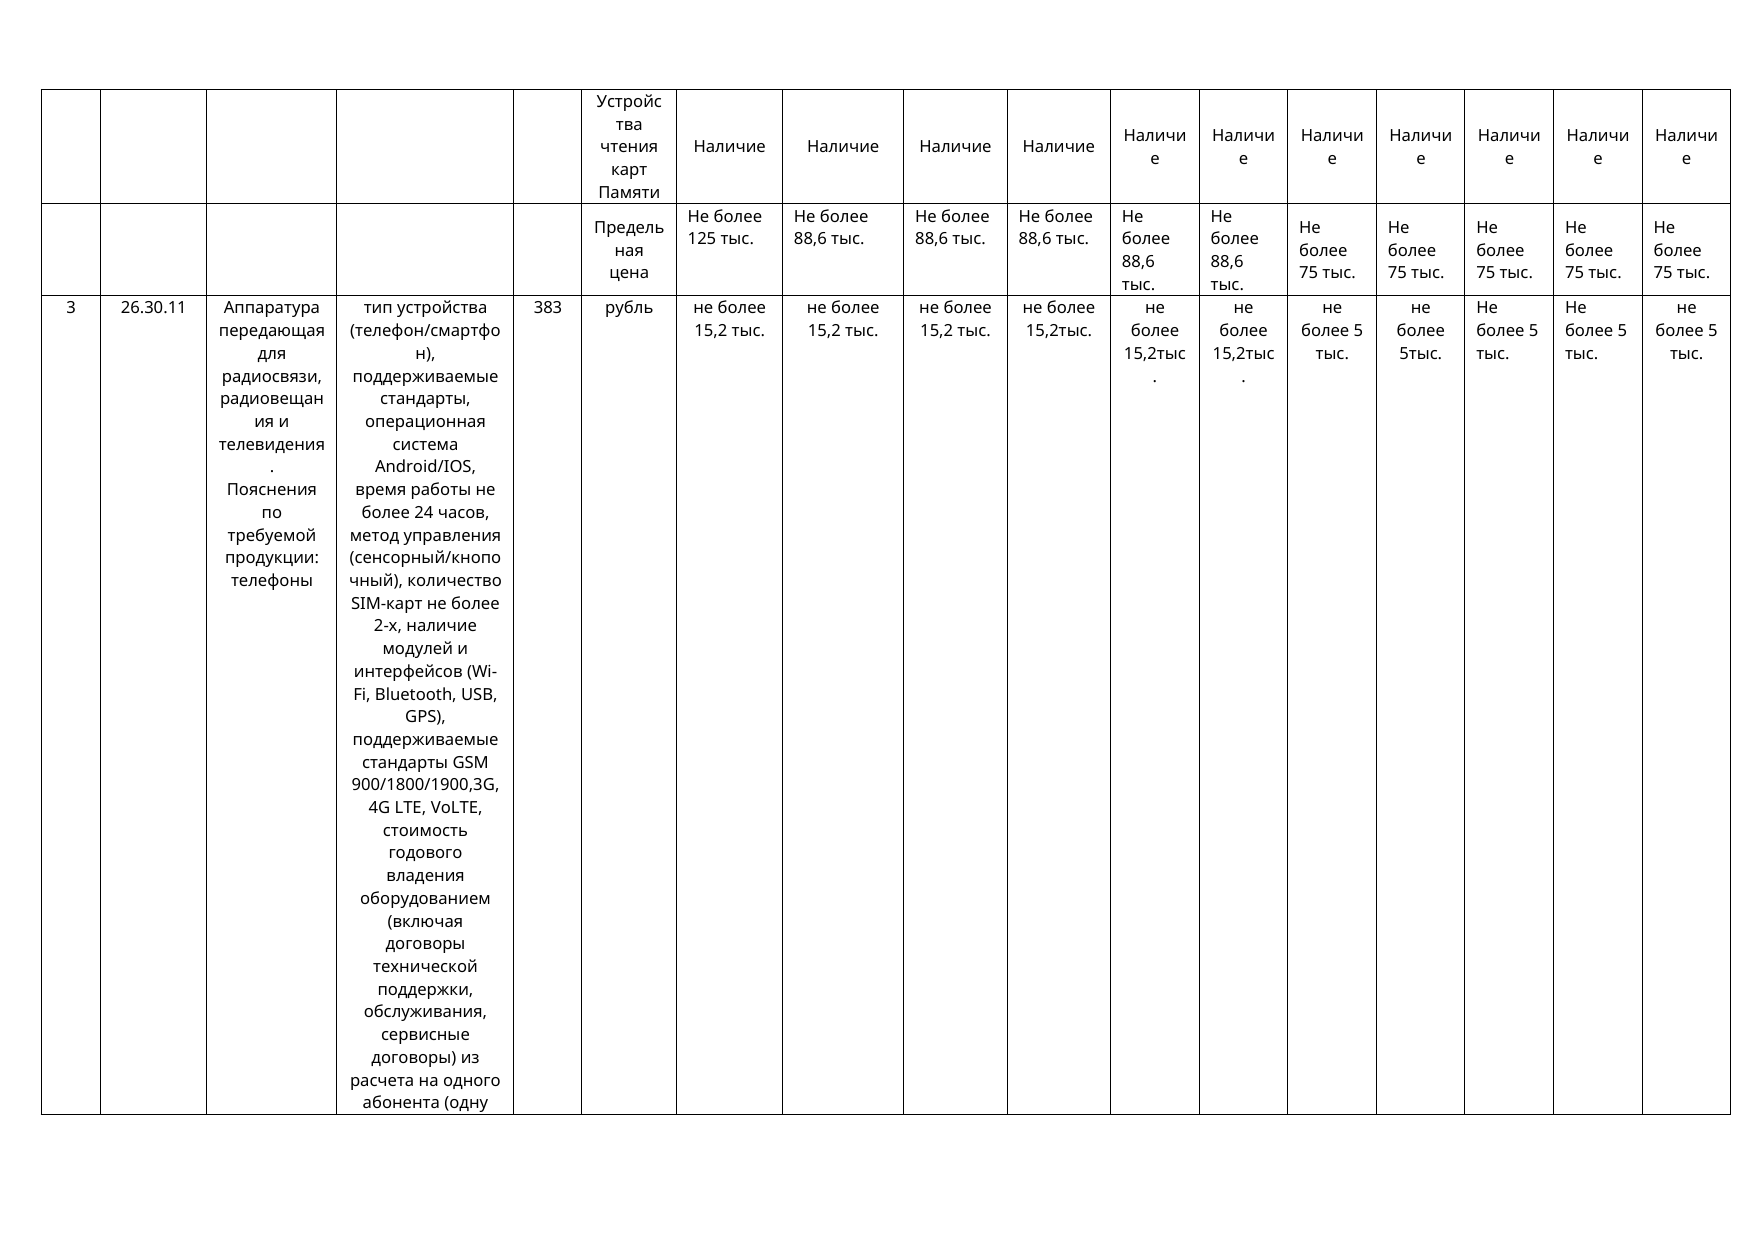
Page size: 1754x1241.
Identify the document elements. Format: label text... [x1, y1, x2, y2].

table_cell Наличие [1288, 90, 1376, 203]
table_cell не более 15,2тыс. [1008, 296, 1110, 1114]
table_cell не более 5 тыс. [1643, 296, 1730, 1114]
table_cell [207, 204, 336, 295]
table_cell Наличие [1111, 90, 1199, 203]
table_cell 3 [42, 296, 100, 1114]
table_cell не более 15,2тыс. [1200, 296, 1287, 1114]
table_cell [101, 90, 206, 203]
table_cell Наличие [904, 90, 1007, 203]
table_cell Наличие [1643, 90, 1730, 203]
table_cell рубль [582, 296, 676, 1114]
table_cell не более 15,2 тыс. [677, 296, 782, 1114]
table_cell не более 15,2 тыс. [904, 296, 1007, 1114]
table_cell [514, 204, 581, 295]
table_cell [207, 90, 336, 203]
table_cell [42, 204, 100, 295]
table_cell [337, 296, 513, 1114]
table_cell Наличие [1554, 90, 1642, 203]
table_cell Не более 75 тыс. [1554, 204, 1642, 295]
table_cell Не более 88,6 тыс. [904, 204, 1007, 295]
table_cell Наличие [1465, 90, 1553, 203]
table_cell Не более 125 тыс. [677, 204, 782, 295]
table_cell Не более 75 тыс. [1465, 204, 1553, 295]
table_cell Не более 75 тыс. [1377, 204, 1464, 295]
table_cell Наличие [1377, 90, 1464, 203]
table_cell [337, 204, 513, 295]
table_cell не более 15,2 тыс. [783, 296, 903, 1114]
table_cell Не более 5 тыс. [1465, 296, 1553, 1114]
table_cell не более 15,2тыс. [1111, 296, 1199, 1114]
table_cell Не более 75 тыс. [1643, 204, 1730, 295]
table_cell Не более 88,6 тыс. [1008, 204, 1110, 295]
table_cell Наличие [783, 90, 903, 203]
table_cell 26.30.11 [101, 296, 206, 1114]
table_cell [42, 90, 100, 203]
table_cell Не более 75 тыс. [1288, 204, 1376, 295]
table_cell [514, 90, 581, 203]
table_cell Наличие [1008, 90, 1110, 203]
table_cell не более 5 тыс. [1288, 296, 1376, 1114]
table_cell Не более 88,6 тыс. [783, 204, 903, 295]
table_cell Не более 88,6 тыс. [1111, 204, 1199, 295]
table_cell Не более 88,6 тыс. [1200, 204, 1287, 295]
table_cell не более 5тыс. [1377, 296, 1464, 1114]
table_cell Наличие [677, 90, 782, 203]
table_cell Предельная цена [582, 204, 676, 295]
table_cell Устройства чтения карт Памяти [582, 90, 676, 203]
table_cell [207, 296, 336, 1114]
table_cell Наличие [1200, 90, 1287, 203]
table_cell [337, 90, 513, 203]
table_cell [101, 204, 206, 295]
table_cell 383 [514, 296, 581, 1114]
table_cell Не более 5 тыс. [1554, 296, 1642, 1114]
